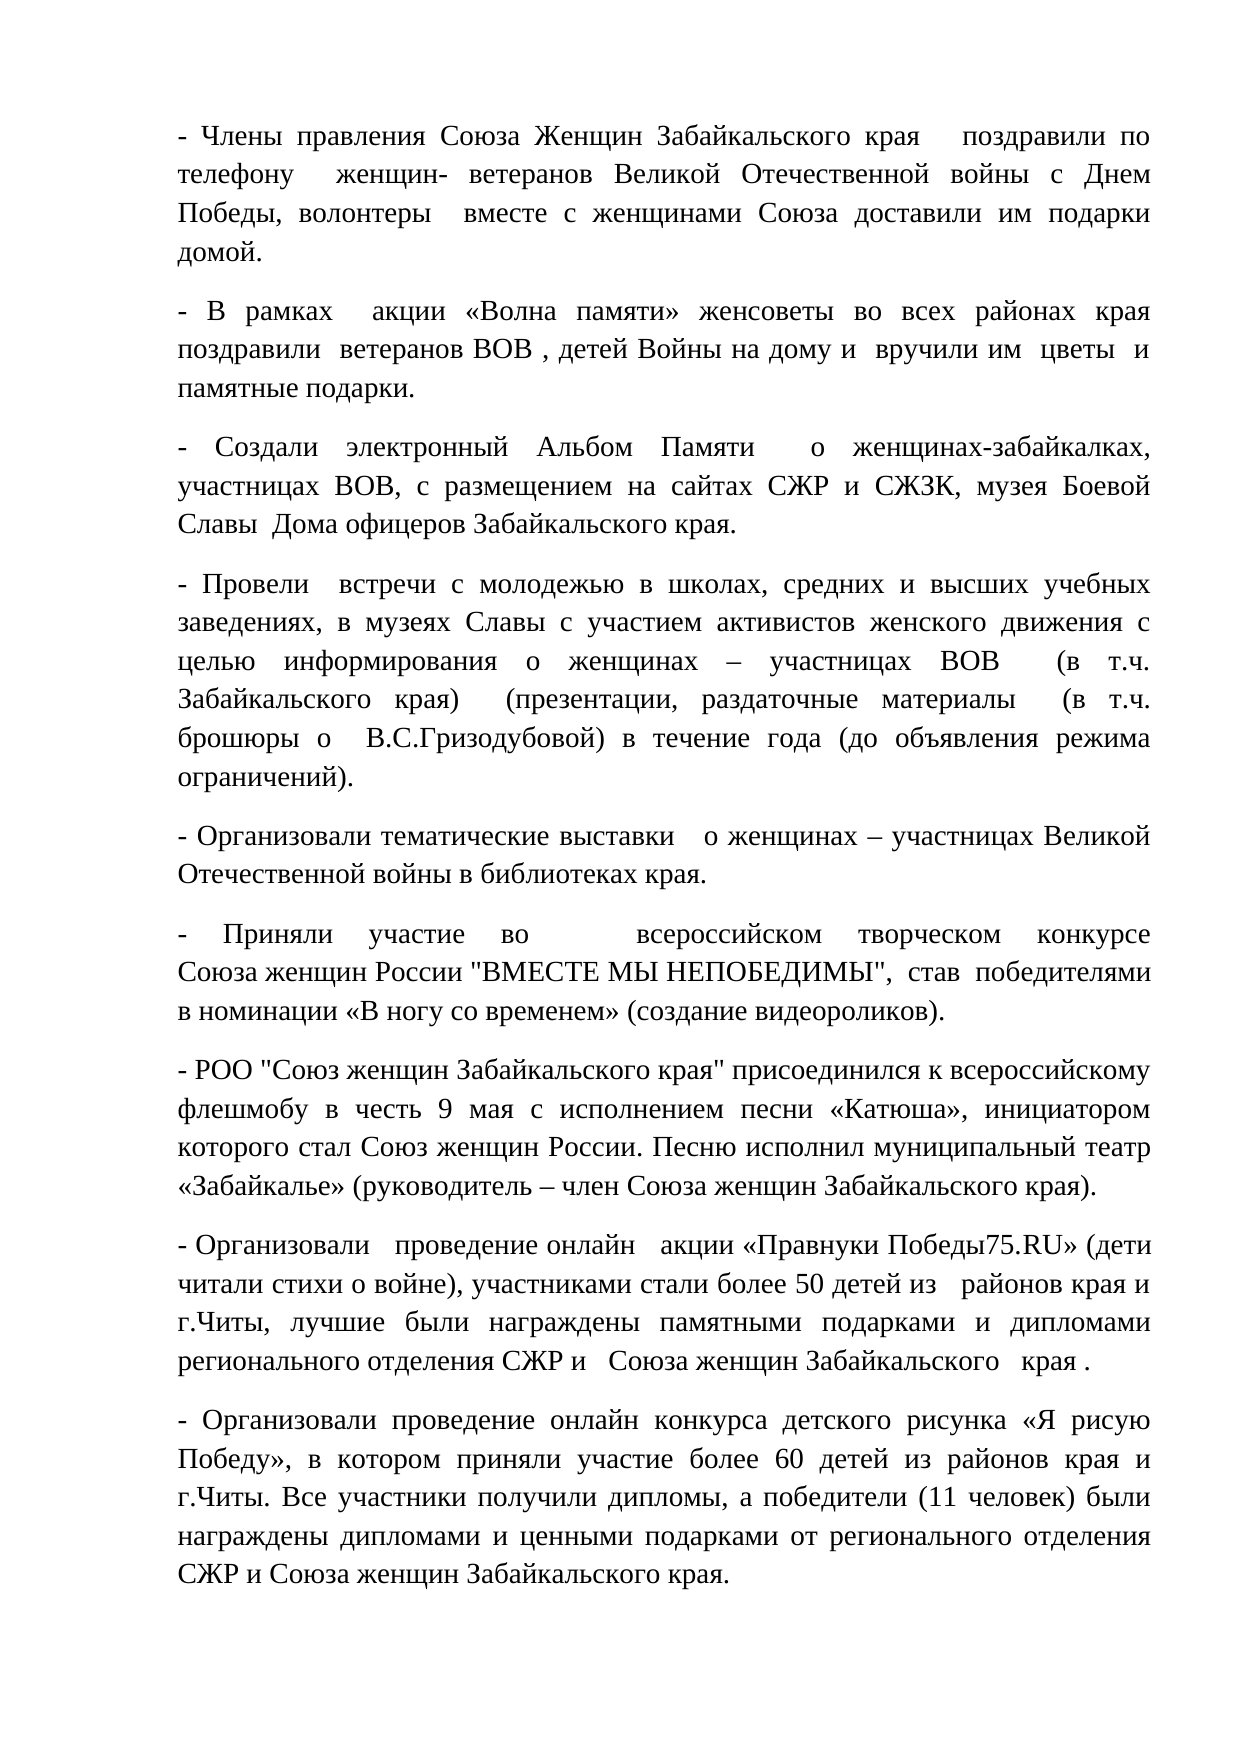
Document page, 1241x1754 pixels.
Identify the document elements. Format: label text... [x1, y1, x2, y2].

text - РОО "Союз женщин Забайкальского края" присоединился к всероссийскому флешмобу в честь 9 мая с исполнением песни «Катюша», инициатором которого стал Союз женщин России. Песню исполнил муниципальный театр «Забайкалье» (руководитель – член Союза женщин Забайкальского края). [177, 1052, 1152, 1202]
text - Члены правления Союза Женщин Забайкальского края поздравили по телефону женщин- ветеранов Великой Отечественной войны с Днем Победы, волонтеры вместе с женщинами Союза доставили им подарки домой. [177, 118, 1152, 267]
text - Организовали проведение онлайн конкурса детского рисунка «Я рисую Победу», в котором приняли участие более 60 детей из районов края и г.Читы. Все участники получили дипломы, а победители (11 человек) были награждены дипломами и ценными подарками от регионального отделения СЖР и Союза женщин Забайкальского края. [177, 1402, 1152, 1590]
text - Приняли участие во всероссийском творческом конкурсе Союза женщин России "ВМЕСТЕ МЫ НЕПОБЕДИМЫ", став победителями в номинации «В ногу со временем» (создание видеороликов). [177, 916, 1152, 1027]
text - Организовали проведение онлайн акции «Правнуки Победы75.RU» (дети читали стихи о войне), участниками стали более 50 детей из районов края и г.Читы, лучшие были награждены памятными подарками и дипломами регионального отделения СЖР и Союза женщин Забайкальского края . [177, 1227, 1152, 1377]
text - В рамках акции «Волна памяти» женсоветы во всех районах края поздравили ветеранов ВОВ , детей Войны на дому и вручили им цветы и памятные подарки. [177, 293, 1152, 404]
text - Создали электронный Альбом Памяти о женщинах-забайкалках, участницах ВОВ, с размещением на сайтах СЖР и СЖЗК, музея Боевой Славы Дома офицеров Забайкальского края. [177, 429, 1152, 540]
text - Организовали тематические выставки о женщинах – участницах Великой Отечественной войны в библиотеках края. [177, 818, 1152, 890]
text - Провели встречи с молодежью в школах, средних и высших учебных заведениях, в музеях Славы с участием активистов женского движения с целью информирования о женщинах – участницах ВОВ (в т.ч. Забайкальского края) (презентации, раздаточные материалы (в т.ч. брошюры о В.С.Гризодубовой) в течение года (до объявления режима ограничений). [177, 566, 1152, 792]
